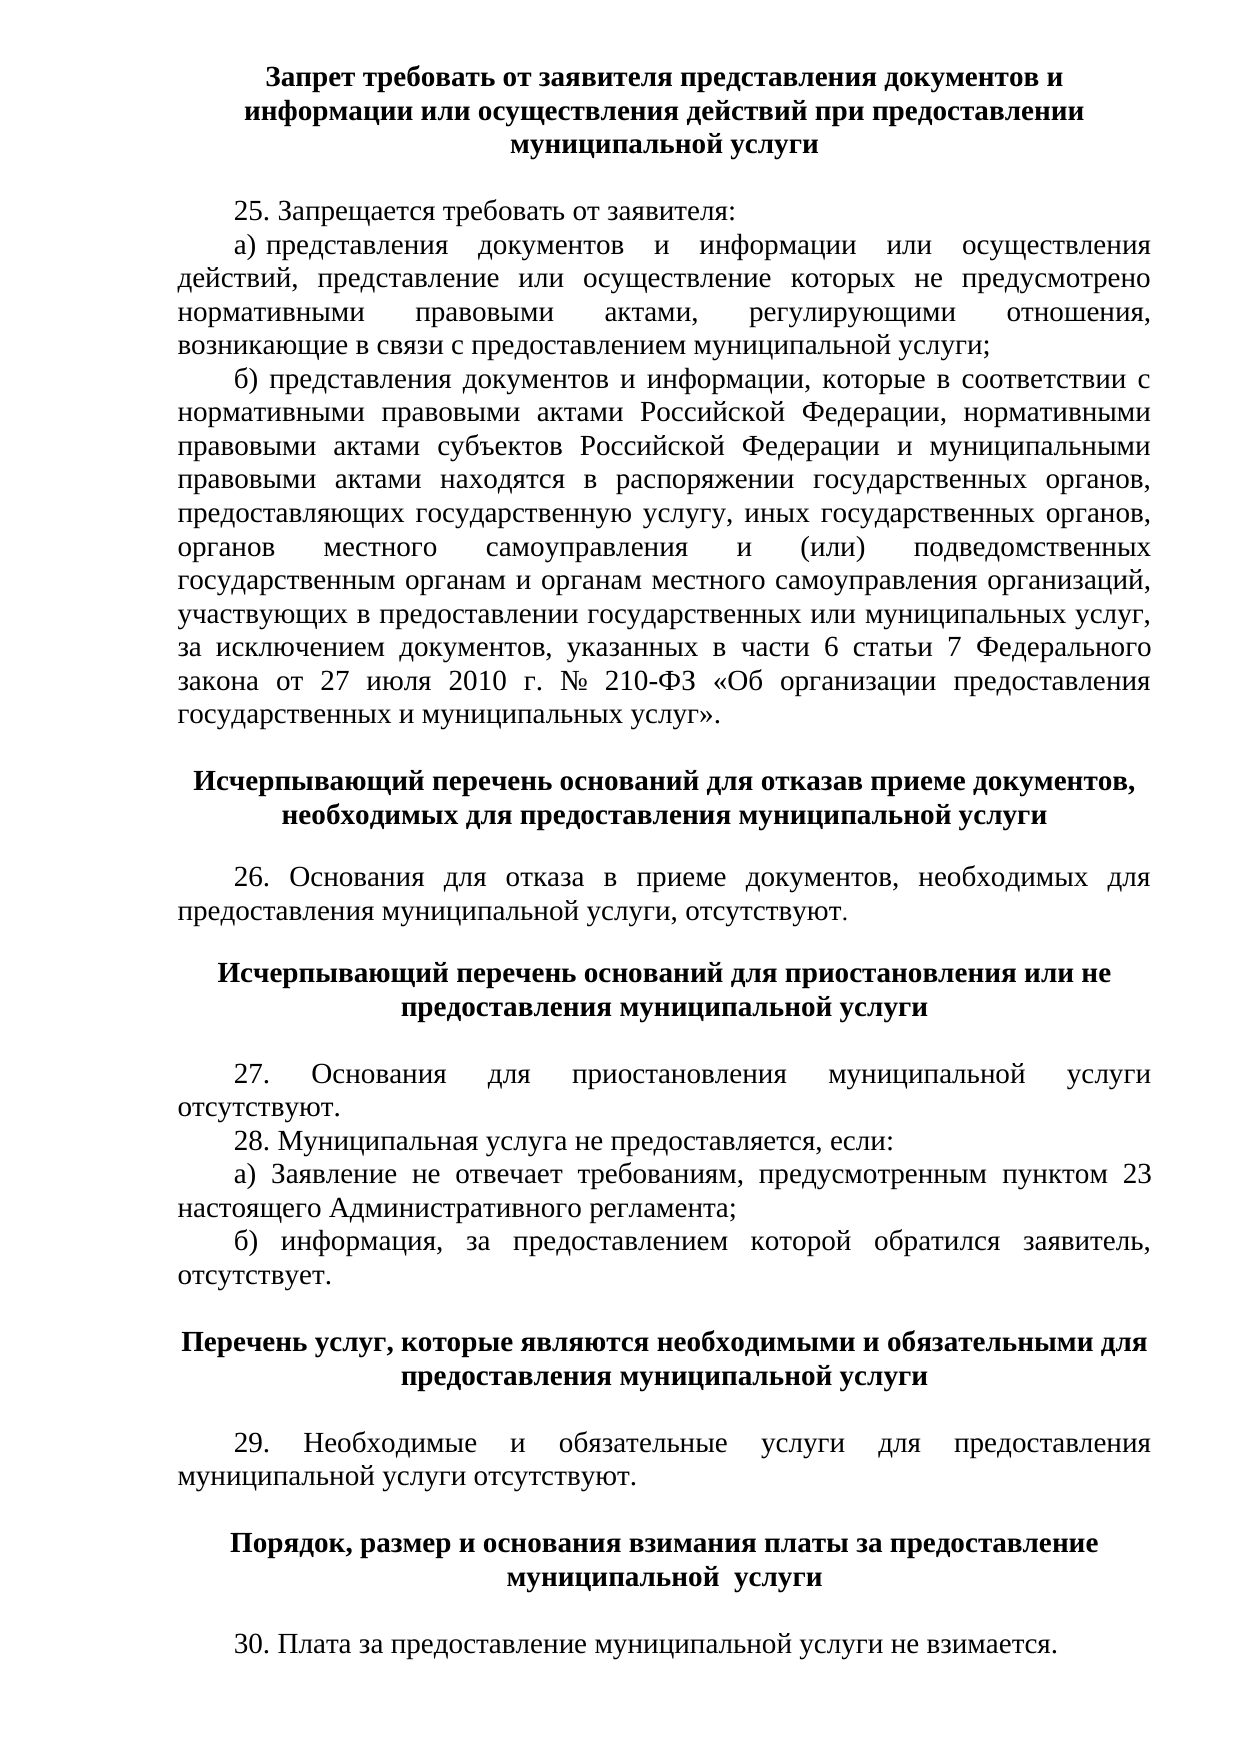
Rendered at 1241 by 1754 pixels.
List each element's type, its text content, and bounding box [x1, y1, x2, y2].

text Запрет требовать от заявителя представления документов и информации или осуществления действий при предоставлении муниципальной услуги [177, 59, 1152, 160]
text б) представления документов и информации, которые в соответствии с нормативными правовыми актами Российской Федерации, нормативными правовыми актами субъектов Российской Федерации и муниципальными правовыми актами находятся в распоряжении государственных органов, предоставляющих государственную услугу, иных государственных органов, органов местного самоуправления и (или) подведомственных государственным органам и органам местного самоуправления организаций, участвующих в предоставлении государственных или муниципальных услуг, за исключением документов, указанных в части 6 статьи 7 Федерального закона от 27 июля 2010 г. № 210-ФЗ «Об организации предоставления государственных и муниципальных услуг». [177, 361, 1152, 730]
text а) представления документов и информации или осуществления действий, представление или осуществление которых не предусмотрено нормативными правовыми актами, регулирующими отношения, возникающие в связи с предоставлением муниципальной услуги; [177, 227, 1152, 361]
text 25. Запрещается требовать от заявителя: [177, 193, 1152, 227]
text б) информация, за предоставлением которой обратился заявитель, отсутствует. [177, 1223, 1152, 1291]
text 27. Основания для приостановления муниципальной услуги отсутствуют. [177, 1056, 1152, 1123]
text Исчерпывающий перечень оснований для отказав приеме документов, необходимых для предоставления муниципальной услуги [177, 763, 1152, 831]
text 28. Муниципальная услуга не предоставляется, если: [177, 1123, 1152, 1156]
text 29. Необходимые и обязательные услуги для предоставления муниципальной услуги отсутствуют. [177, 1425, 1152, 1492]
text Исчерпывающий перечень оснований для приостановления или не предоставления муниципальной услуги [177, 955, 1152, 1022]
text 26. Основания для отказа в приеме документов, необходимых для предоставления муниципальной услуги, отсутствуют. [177, 859, 1152, 926]
text Перечень услуг, которые являются необходимыми и обязательными для предоставления муниципальной услуги [177, 1324, 1152, 1391]
text а) Заявление не отвечает требованиям, предусмотренным пунктом 23 настоящего Административного регламента; [177, 1156, 1152, 1223]
text Порядок, размер и основания взимания платы за предоставление муниципальной услуги [177, 1525, 1152, 1592]
text 30. Плата за предоставление муниципальной услуги не взимается. [177, 1626, 1152, 1659]
